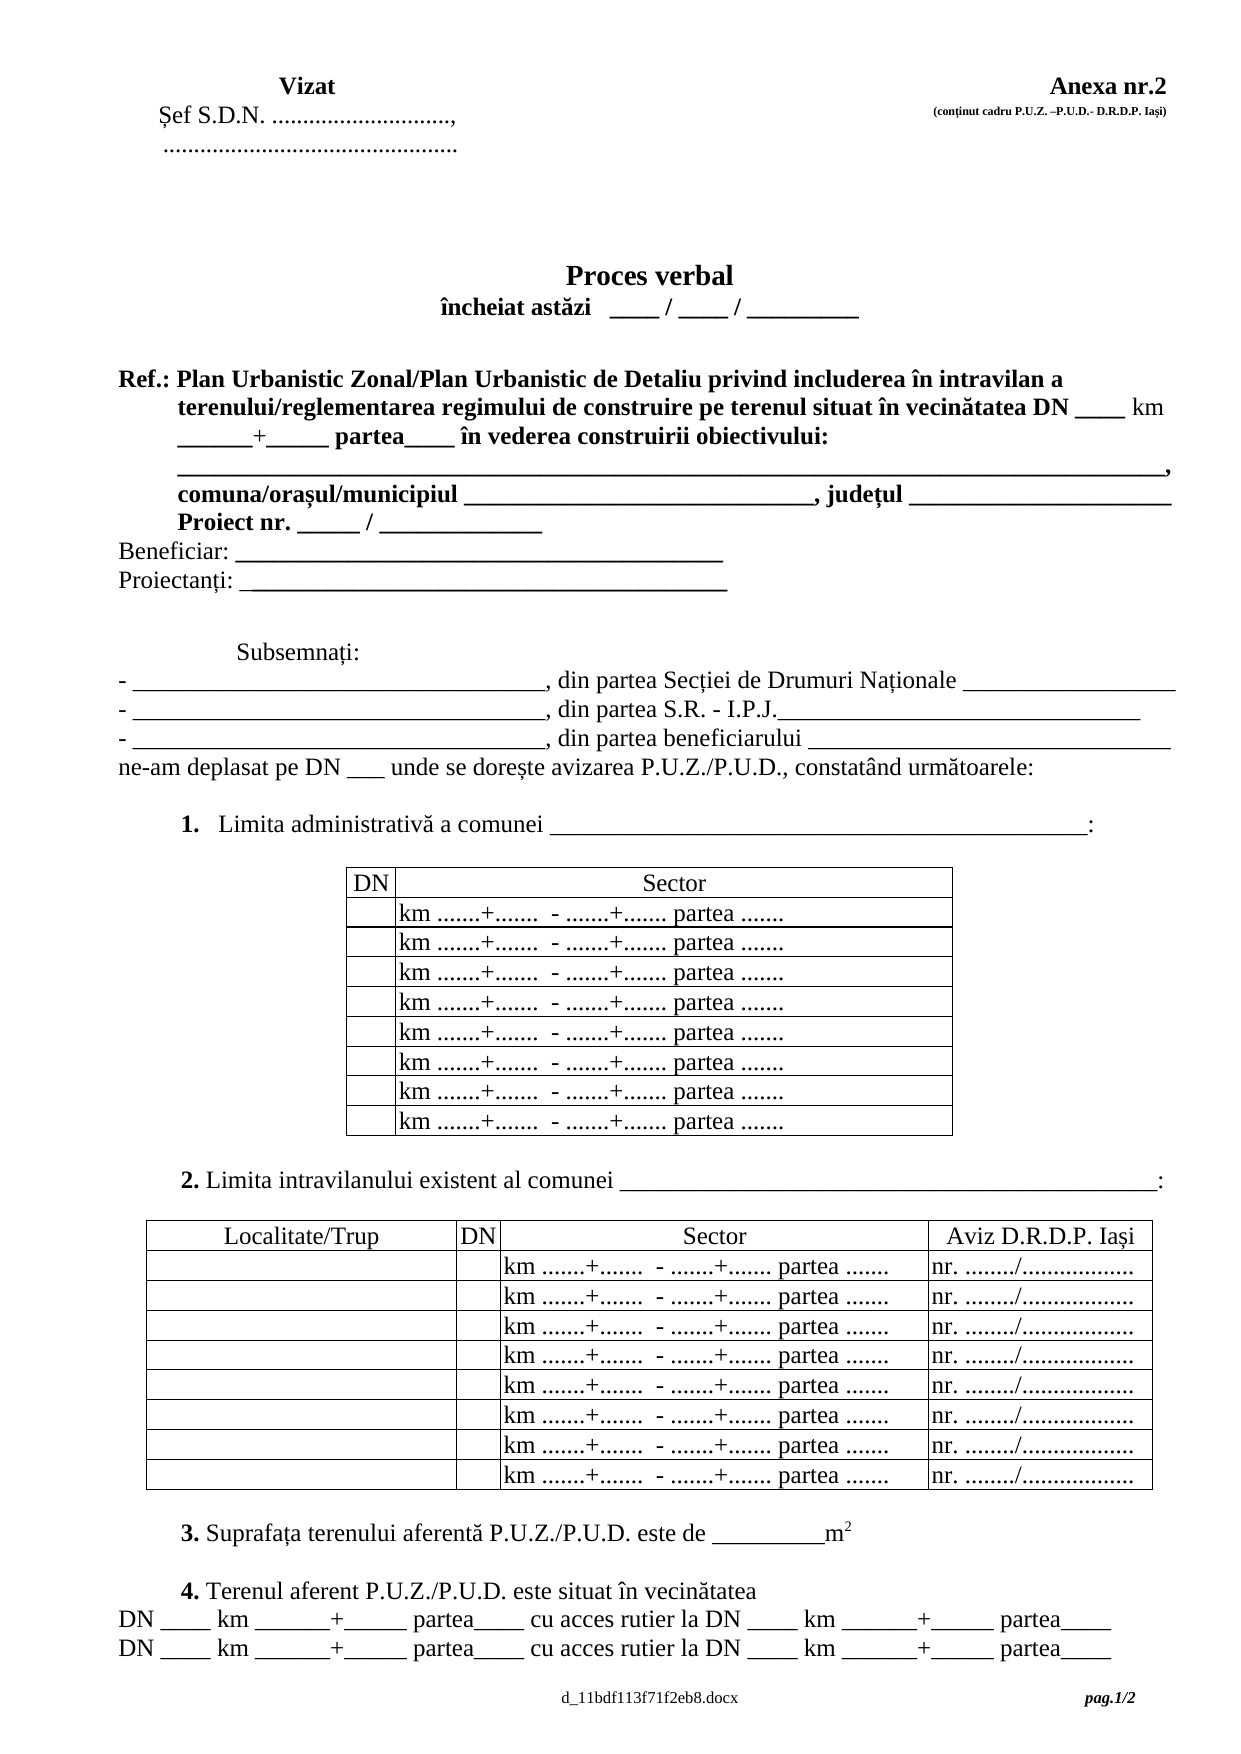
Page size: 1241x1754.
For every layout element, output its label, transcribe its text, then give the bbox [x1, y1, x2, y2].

table_header Sector [501, 1221, 928, 1250]
table_cell km .......+....... - .......+....... partea ....... [396, 1106, 952, 1135]
table_cell km .......+....... - .......+....... partea ....... [396, 898, 952, 926]
table_cell [347, 928, 395, 956]
text - _________________________________, din partea S.R. - I.P.J._____________________________ [118, 694, 1181, 723]
text ................................................ [118, 129, 1181, 158]
table_cell nr. ......../.................. [929, 1341, 1152, 1369]
table_cell km .......+....... - .......+....... partea ....... [396, 1017, 952, 1046]
table_cell [457, 1400, 500, 1429]
table_cell [147, 1281, 456, 1310]
table_cell [457, 1430, 500, 1459]
table_cell nr. ......../.................. [929, 1311, 1152, 1339]
text Proiectanți: _______________________________________ [118, 565, 1181, 594]
table_cell [347, 1017, 395, 1046]
text DN ____ km ______+_____ partea____ cu acces rutier la DN ____ km ______+_____ partea____ [118, 1604, 1181, 1633]
table_cell nr. ......../.................. [929, 1430, 1152, 1459]
table_cell [457, 1251, 500, 1280]
table_header DN [347, 868, 395, 897]
text Proces verbal [118, 258, 1181, 292]
table_header Aviz D.R.D.P. Iași [929, 1221, 1152, 1250]
table_cell km .......+....... - .......+....... partea ....... [396, 987, 952, 1016]
table_cell [347, 1106, 395, 1135]
text Vizat Anexa nr.2 [118, 71, 1181, 100]
table_cell km .......+....... - .......+....... partea ....... [501, 1281, 928, 1310]
text - _________________________________, din partea Secției de Drumuri Naționale _________________ [118, 666, 1181, 694]
table_cell [347, 1076, 395, 1105]
table_cell [457, 1311, 500, 1339]
table_cell [457, 1281, 500, 1310]
text Subsemnați: [118, 637, 1181, 666]
table_cell km .......+....... - .......+....... partea ....... [501, 1370, 928, 1399]
table_cell [457, 1341, 500, 1369]
text 4. Terenul aferent P.U.Z./P.U.D. este situat în vecinătatea [118, 1576, 1126, 1604]
table_cell nr. ......../.................. [929, 1251, 1152, 1280]
table_cell nr. ......../.................. [929, 1460, 1152, 1488]
table_cell [147, 1430, 456, 1459]
table_cell km .......+....... - .......+....... partea ....... [396, 928, 952, 956]
table_cell km .......+....... - .......+....... partea ....... [396, 957, 952, 986]
text încheiat astăzi ____ / ____ / _________ [118, 292, 1181, 321]
table_cell [347, 987, 395, 1016]
table_cell km .......+....... - .......+....... partea ....... [501, 1400, 928, 1429]
text ne-am deplasat pe DN ___ unde se dorește avizarea P.U.Z./P.U.D., constatând următoarele: [118, 752, 1181, 781]
table_cell [457, 1460, 500, 1488]
table_cell [147, 1400, 456, 1429]
table_cell km .......+....... - .......+....... partea ....... [501, 1341, 928, 1369]
table_cell km .......+....... - .......+....... partea ....... [501, 1311, 928, 1339]
table_cell [347, 898, 395, 926]
text - _________________________________, din partea beneficiarului _____________________________ [118, 723, 1181, 752]
table_cell [347, 957, 395, 986]
table_cell [147, 1370, 456, 1399]
table_cell km .......+....... - .......+....... partea ....... [396, 1076, 952, 1105]
table_cell nr. ......../.................. [929, 1281, 1152, 1310]
table_cell [347, 1047, 395, 1075]
text _______________________________________________________________________________, comuna/orașul/municipiul ____________________________, județul _____________________ [177, 450, 1181, 507]
table_cell nr. ......../.................. [929, 1400, 1152, 1429]
text Proiect nr. _____ / _____________ [177, 507, 1181, 536]
table_cell [147, 1341, 456, 1369]
list Limita administrativă a comunei ___________________________________________: [181, 809, 1181, 838]
table_cell [457, 1370, 500, 1399]
table_cell km .......+....... - .......+....... partea ....... [396, 1047, 952, 1075]
table_cell nr. ......../.................. [929, 1370, 1152, 1399]
table_cell km .......+....... - .......+....... partea ....... [501, 1430, 928, 1459]
text 3. Suprafața terenului aferentă P.U.Z./P.U.D. este de _________m2 [118, 1518, 1126, 1547]
table_header Localitate/Trup [147, 1221, 456, 1250]
table_cell km .......+....... - .......+....... partea ....... [501, 1460, 928, 1488]
table_cell [147, 1251, 456, 1280]
text Ref.: Plan Urbanistic Zonal/Plan Urbanistic de Detaliu privind includerea în intravilan a terenului/reglementarea regimului de construire pe terenul situat în vecinătatea DN ____ km ______+_____ partea____ în vederea construirii obiectivului: [118, 364, 1181, 450]
text Beneficiar: _______________________________________ [118, 536, 1181, 565]
text 2. Limita intravilanului existent al comunei ___________________________________________: [118, 1165, 1181, 1193]
table_cell km .......+....... - .......+....... partea ....... [501, 1251, 928, 1280]
table_cell [147, 1311, 456, 1339]
text DN ____ km ______+_____ partea____ cu acces rutier la DN ____ km ______+_____ partea____ [118, 1633, 1181, 1662]
text Șef S.D.N. ............................., (conținut cadru P.U.Z. –P.U.D.- D.R.D.P. Iași) [118, 100, 1181, 129]
table_cell [147, 1460, 456, 1488]
table_header Sector [396, 868, 952, 897]
table_header DN [457, 1221, 500, 1250]
